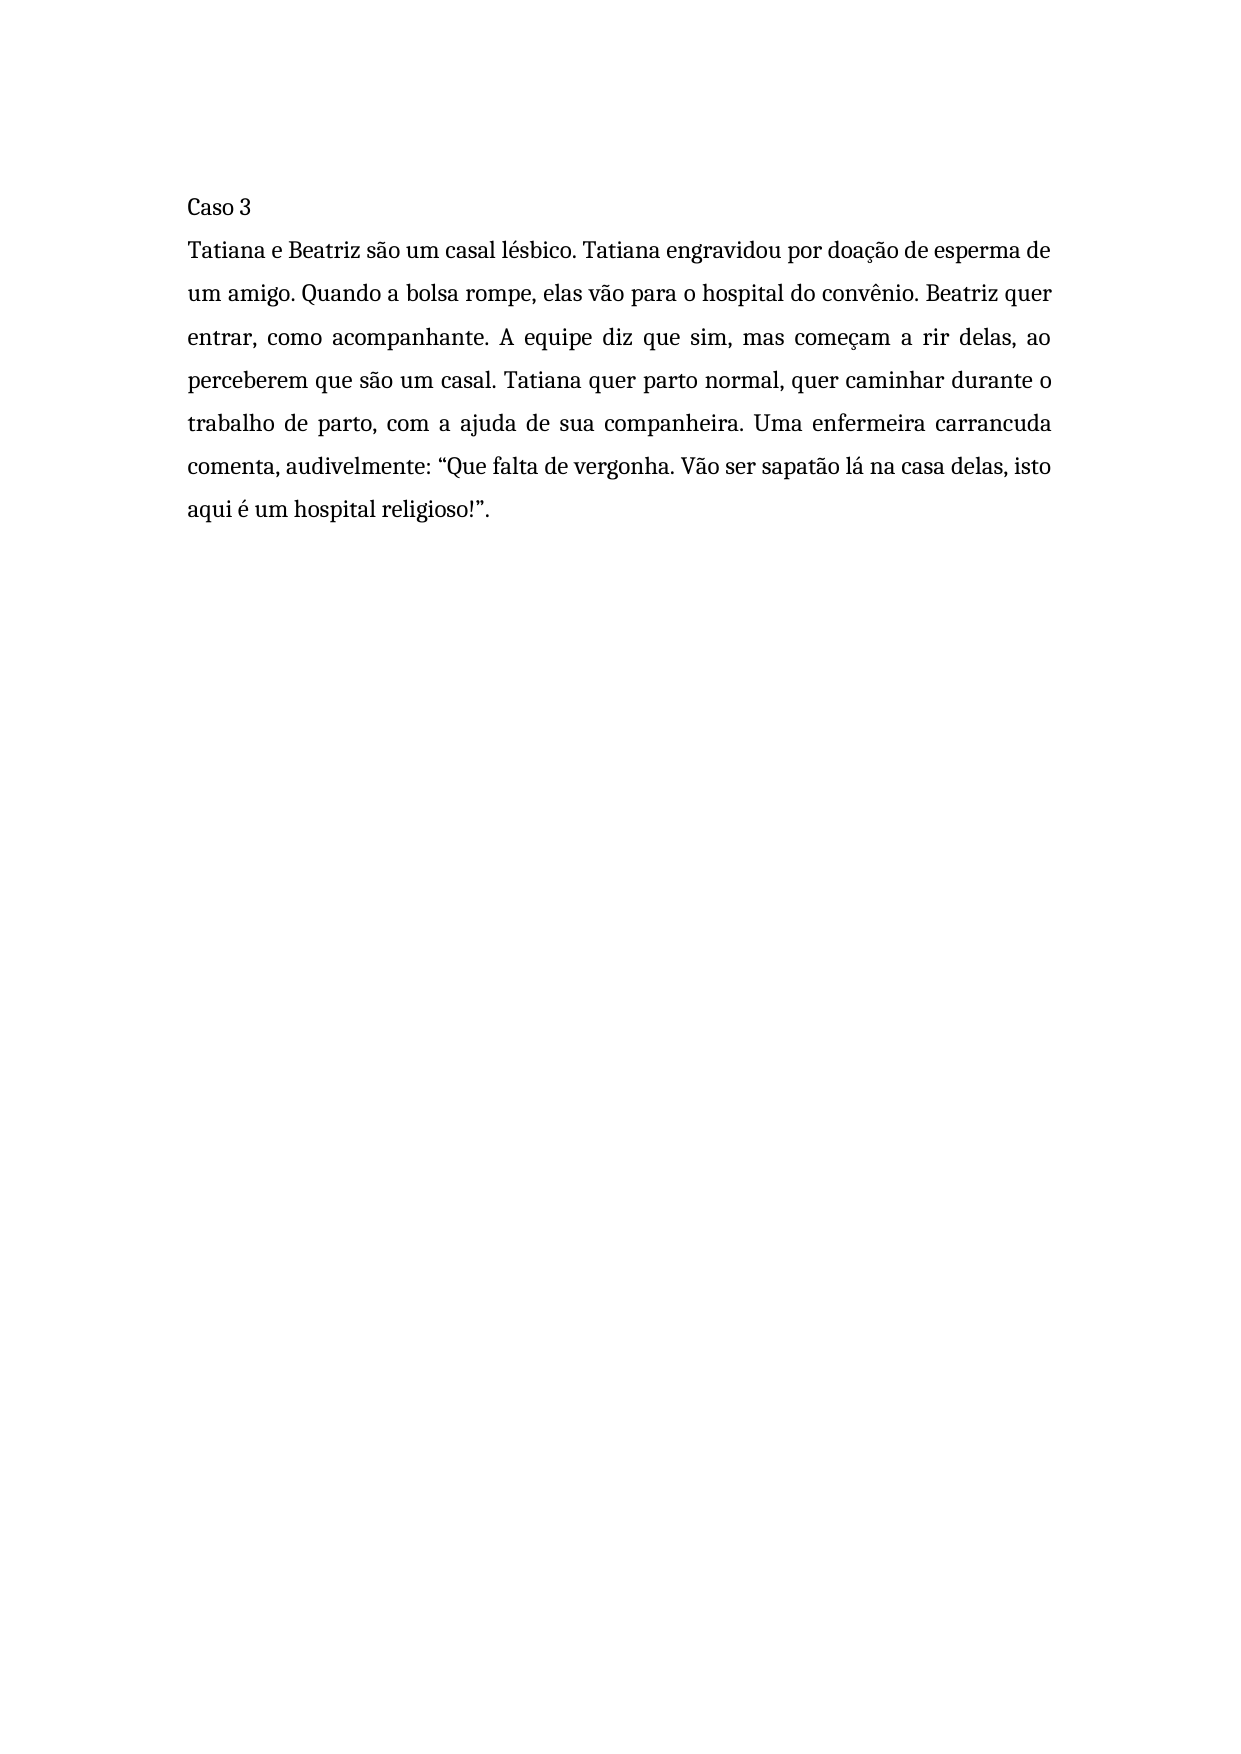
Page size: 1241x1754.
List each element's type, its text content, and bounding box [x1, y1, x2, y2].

text Tatiana e Beatriz são um casal lésbico. Tatiana engravidou por doação de esperma de um amigo. Quando a bolsa rompe, elas vão para o hospital do convênio. Beatriz quer entrar, como acompanhante. A equipe diz que sim, mas começam a rir delas, ao perceberem que são um casal. Tatiana quer parto normal, quer caminhar durante o trabalho de parto, com a ajuda de sua companheira. Uma enfermeira carrancuda comenta, audivelmente: “Que falta de vergonha. Vão ser sapatão lá na casa delas, isto aqui é um hospital religioso!”. [187, 236, 1053, 524]
text Caso 3 [187, 193, 1053, 222]
